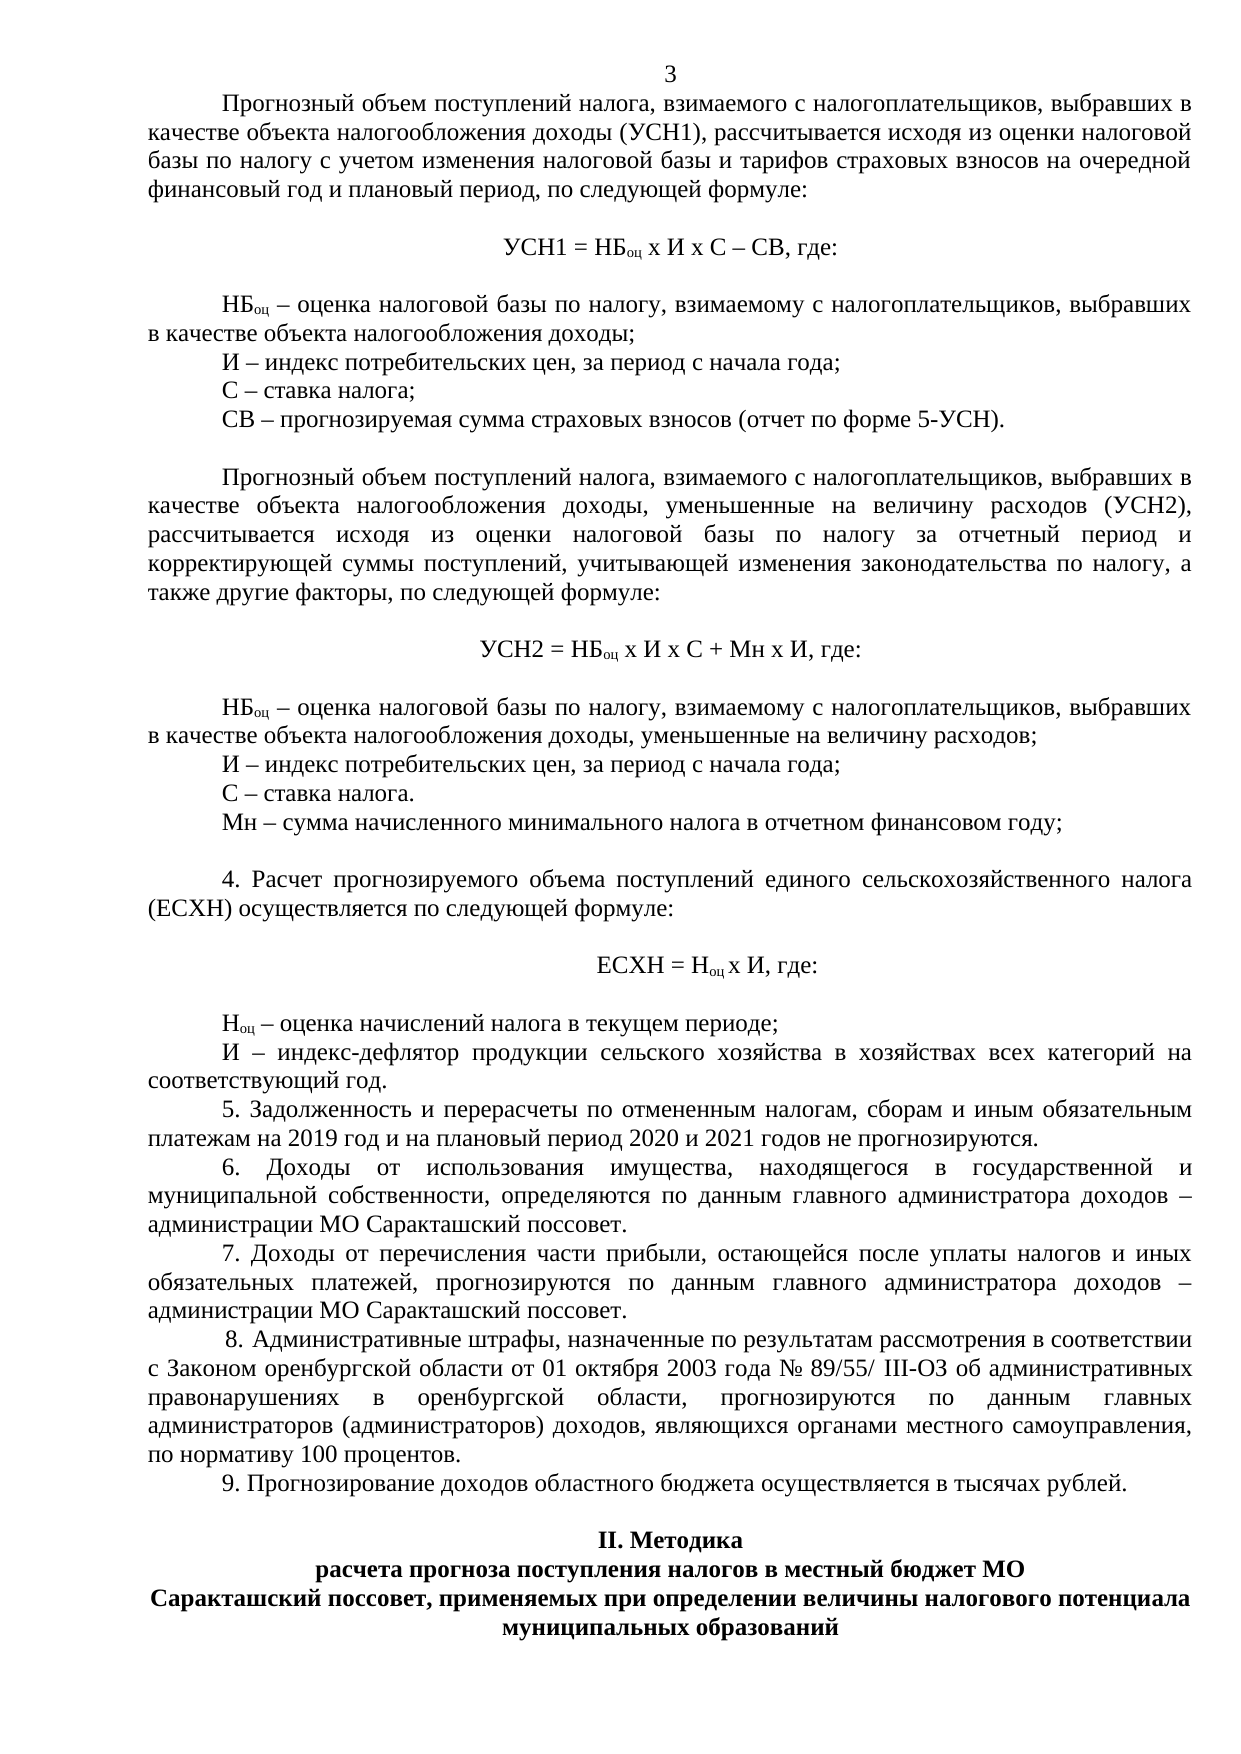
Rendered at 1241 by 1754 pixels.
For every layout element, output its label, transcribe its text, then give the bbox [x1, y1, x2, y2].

text НБоц – оценка налоговой базы по налогу, взимаемому с налогоплательщиков, выбравших в качестве объекта налогообложения доходы; [148, 289, 1193, 347]
text НБоц – оценка налоговой базы по налогу, взимаемому с налогоплательщиков, выбравших в качестве объекта налогообложения доходы, уменьшенные на величину расходов; [148, 692, 1193, 749]
text Прогнозный объем поступлений налога, взимаемого с налогоплательщиков, выбравших в качестве объекта налогообложения доходы (УСН1), рассчитывается исходя из оценки налоговой базы по налогу с учетом изменения налоговой базы и тарифов страховых взносов на очередной финансовый год и плановый период, по следующей формуле: [148, 88, 1193, 203]
text 5. Задолженность и перерасчеты по отмененным налогам, сборам и иным обязательным платежам на 2019 год и на плановый период 2020 и 2021 годов не прогнозируются. [148, 1094, 1193, 1152]
text СВ – прогнозируемая сумма страховых взносов (отчет по форме 5-УСН). [148, 404, 1193, 433]
text C – ставка налога; [148, 375, 1193, 404]
text Прогнозный объем поступлений налога, взимаемого с налогоплательщиков, выбравших в качестве объекта налогообложения доходы, уменьшенные на величину расходов (УСН2), рассчитывается исходя из оценки налоговой базы по налогу за отчетный период и корректирующей суммы поступлений, учитывающей изменения законодательства по налогу, а также другие факторы, по следующей формуле: [148, 462, 1193, 605]
text C – ставка налога. [148, 778, 1193, 807]
text 7. Доходы от перечисления части прибыли, остающейся после уплаты налогов и иных обязательных платежей, прогнозируются по данным главного администратора доходов – администрации МО Саракташский поссовет. [148, 1238, 1193, 1324]
text И – индекс потребительских цен, за период с начала года; [148, 749, 1193, 778]
text 4. Расчет прогнозируемого объема поступлений единого сельскохозяйственного налога (ЕСХН) осуществляется по следующей формуле: [148, 864, 1193, 922]
text II. Методика [148, 1525, 1193, 1554]
text И – индекс-дефлятор продукции сельского хозяйства в хозяйствах всех категорий на соответствующий год. [148, 1037, 1193, 1094]
text 6. Доходы от использования имущества, находящегося в государственной и муниципальной собственности, определяются по данным главного администратора доходов – администрации МО Саракташский поссовет. [148, 1152, 1193, 1238]
text Саракташский поссовет, применяемых при определении величины налогового потенциала муниципальных образований [148, 1583, 1193, 1640]
text 8. Административные штрафы, назначенные по результатам рассмотрения в соответствии с Законом оренбургской области от 01 октября 2003 года № 89/55/ III-ОЗ об административных правонарушениях в оренбургской области, прогнозируются по данным главных администраторов (администраторов) доходов, являющихся органами местного самоуправления, по нормативу 100 процентов. [148, 1324, 1193, 1468]
text ЕСХН = Ноц x И, где: [148, 950, 1193, 979]
text И – индекс потребительских цен, за период с начала года; [148, 347, 1193, 375]
text расчета прогноза поступления налогов в местный бюджет МО [148, 1554, 1193, 1583]
text УСН2 = НБоц х И х C + Мн х И, где: [148, 634, 1193, 663]
list 9. Прогнозирование доходов областного бюджета осуществляется в тысячах рублей. [148, 1468, 1193, 1497]
text УСН1 = НБоц х И х C – СВ, где: [148, 232, 1193, 260]
text Мн – сумма начисленного минимального налога в отчетном финансовом году; [148, 807, 1193, 835]
text Ноц – оценка начислений налога в текущем периоде; [148, 1008, 1193, 1037]
